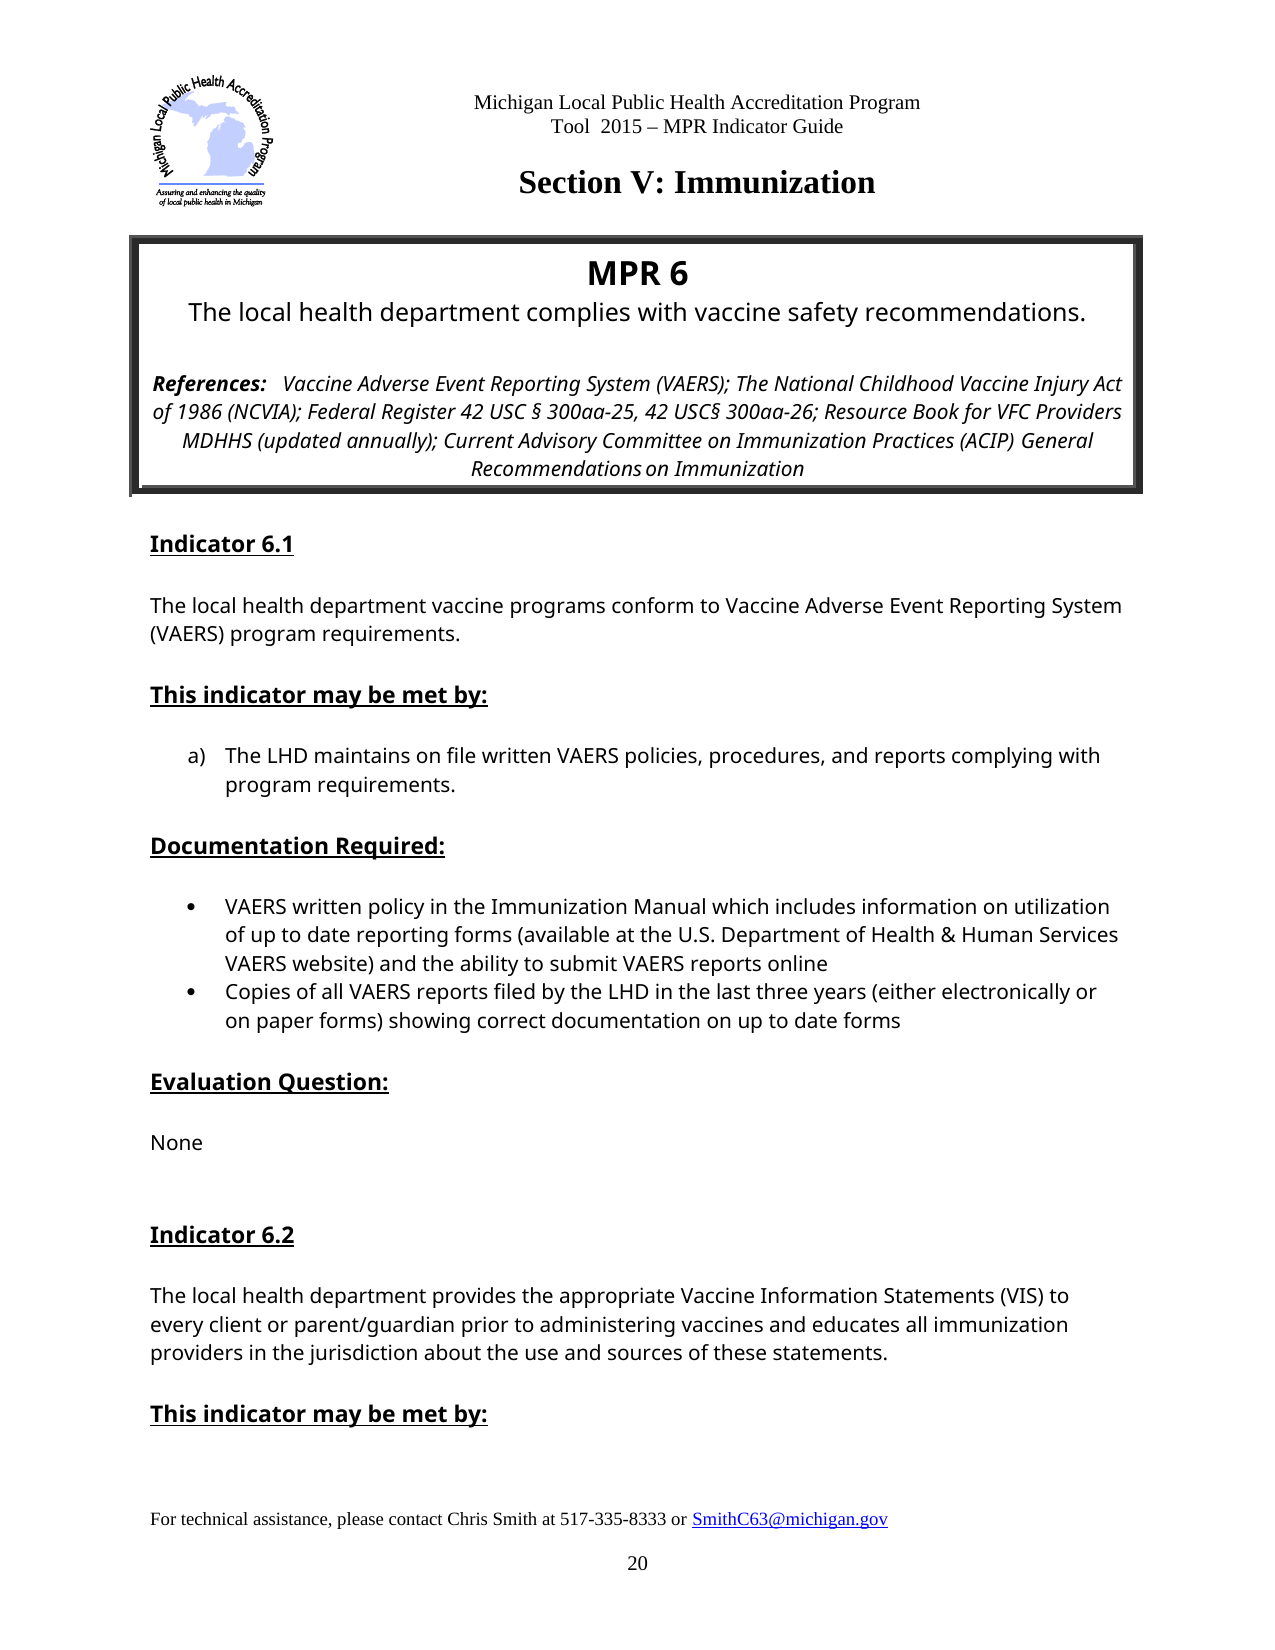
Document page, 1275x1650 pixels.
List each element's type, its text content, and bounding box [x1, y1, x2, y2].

text MPR 6 [142, 248, 1133, 295]
text Indicator 6.1 [150, 528, 1125, 560]
text This indicator may be met by: [150, 679, 1125, 710]
text The local health department complies with vaccine safety recommendations. [150, 295, 1125, 329]
text The local health department vaccine programs conform to Vaccine Adverse Event Reporting System (VAERS) program requirements. [150, 591, 1125, 648]
text References: Vaccine Adverse Event Reporting System (VAERS); The National Childhood Vaccine Injury Act of 1986 (NCVIA); Federal Register 42 USC § 300aa-25, 42 USC§ 300aa-26; Resource Book for VFC Providers MDHHS (updated annually); Current Advisory Committee on Immunization Practices (ACIP) General Recommendations on Immunization [142, 354, 1133, 485]
text Evaluation Question: [150, 1066, 1125, 1097]
text The local health department provides the appropriate Vaccine Information Statements (VIS) to every client or parent/guardian prior to administering vaccines and educates all immunization providers in the jurisdiction about the use and sources of these statements. [150, 1282, 1125, 1367]
text None [150, 1128, 1125, 1157]
list The LHD maintains on file written VAERS policies, procedures, and reports complying with program requirements. [187, 742, 1125, 798]
text This indicator may be met by: [150, 1398, 1125, 1429]
list VAERS written policy in the Immunization Manual which includes information on utilization of up to date reporting forms (available at the U.S. Department of Health & Human Services VAERS website) and the ability to submit VAERS reports online [187, 892, 1125, 977]
text Indicator 6.2 [150, 1219, 1125, 1250]
list Copies of all VAERS reports filed by the LHD in the last three years (either electronically or on paper forms) showing correct documentation on up to date forms [187, 977, 1125, 1034]
text Documentation Required: [150, 830, 1125, 861]
